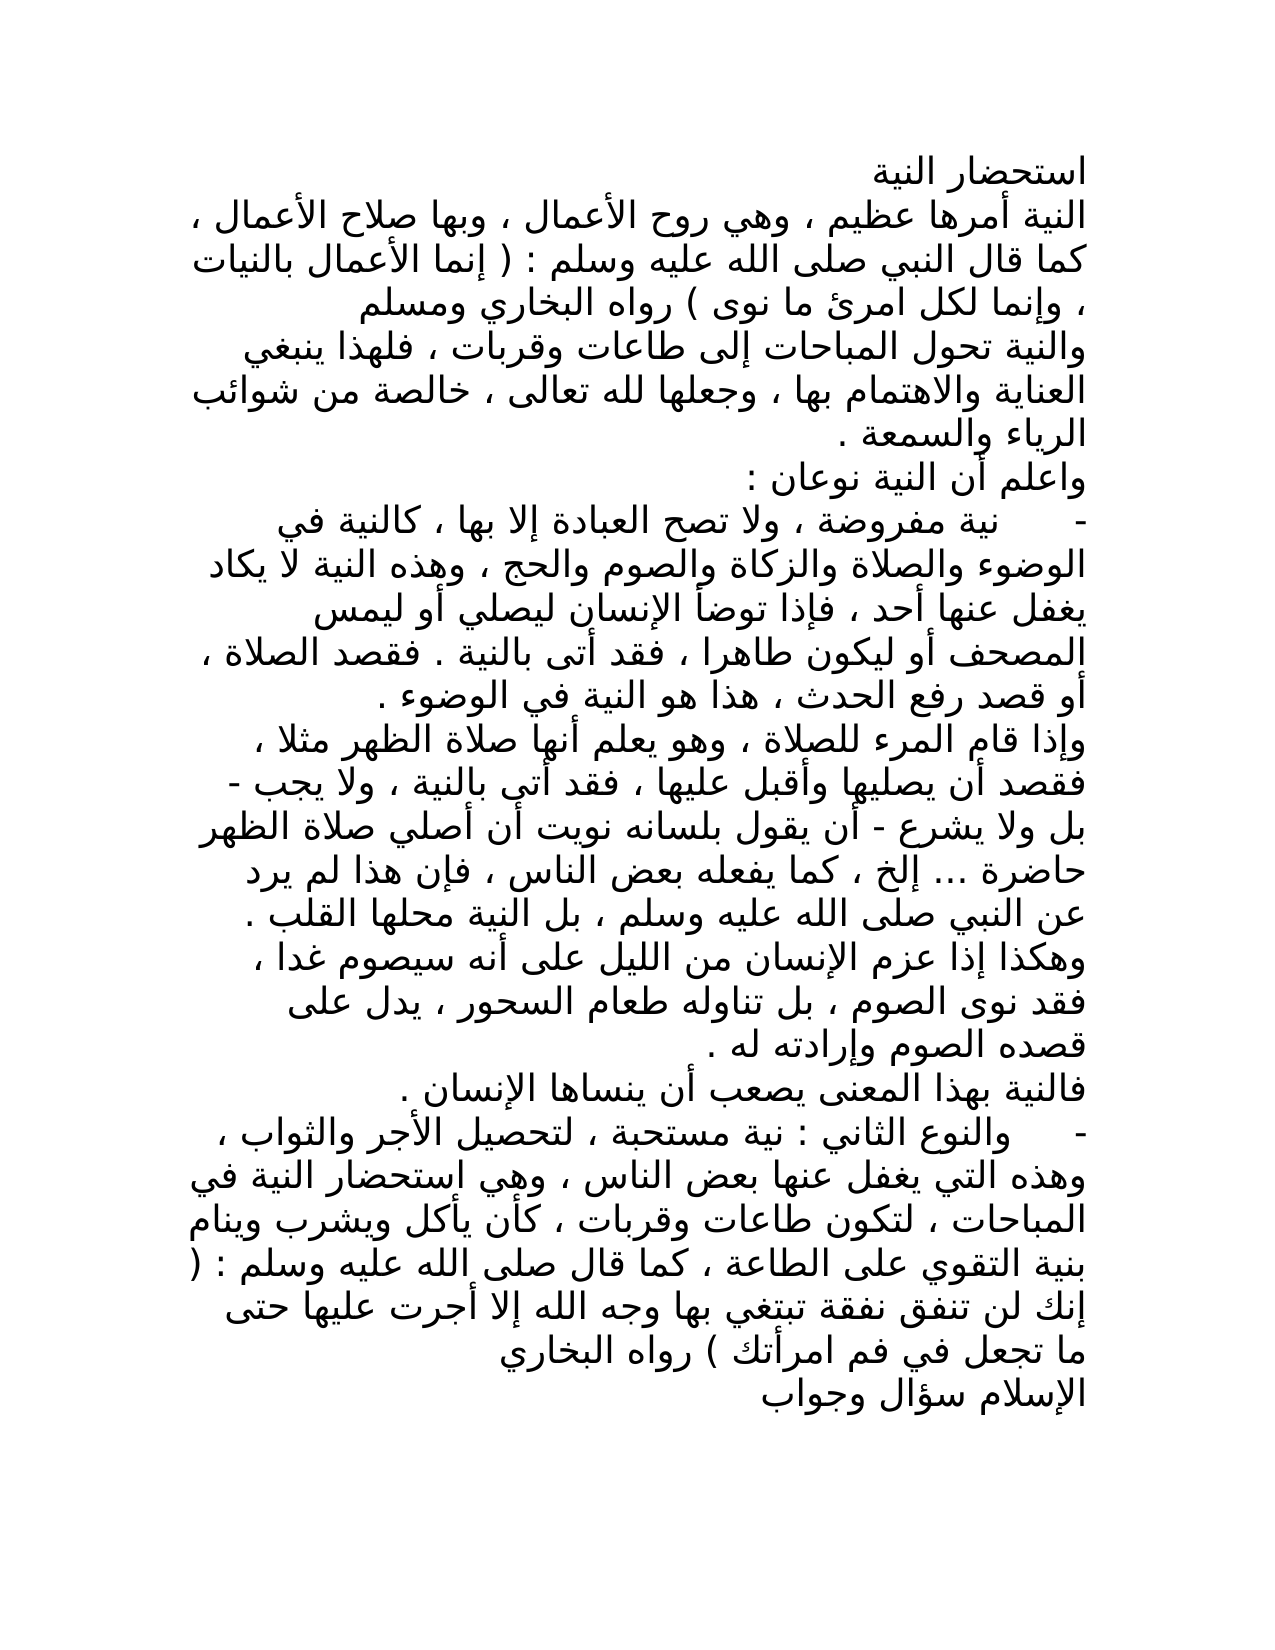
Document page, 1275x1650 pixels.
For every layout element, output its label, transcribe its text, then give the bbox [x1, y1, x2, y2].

text - نية مفروضة ، ولا تصح العبادة إلا بها ، كالنية في الوضوء والصلاة والزكاة والصوم والحج ، وهذه النية لا يكاد يغفل عنها أحد ، فإذا توضأ الإنسان ليصلي أو ليمس المصحف أو ليكون طاهرا ، فقد أتى بالنية . فقصد الصلاة ، أو قصد رفع الحدث ، هذا هو النية في الوضوء . [187, 499, 1087, 717]
text استحضار النية [187, 150, 1087, 194]
text وهكذا إذا عزم الإنسان من الليل على أنه سيصوم غدا ، فقد نوى الصوم ، بل تناوله طعام السحور ، يدل على قصده الصوم وإرادته له . [187, 936, 1087, 1067]
text واعلم أن النية نوعان : [187, 456, 1087, 499]
text والنية تحول المباحات إلى طاعات وقربات ، فلهذا ينبغي العناية والاهتمام بها ، وجعلها لله تعالى ، خالصة من شوائب الرياء والسمعة . [187, 324, 1087, 456]
text النية أمرها عظيم ، وهي روح الأعمال ، وبها صلاح الأعمال ، كما قال النبي صلى الله عليه وسلم : ( إنما الأعمال بالنيات ، وإنما لكل امرئ ما نوى ) رواه البخاري ومسلم [187, 194, 1087, 324]
text الإسلام سؤال وجواب [187, 1372, 1087, 1416]
text وإذا قام المرء للصلاة ، وهو يعلم أنها صلاة الظهر مثلا ، فقصد أن يصليها وأقبل عليها ، فقد أتى بالنية ، ولا يجب - بل ولا يشرع - أن يقول بلسانه نويت أن أصلي صلاة الظهر حاضرة ... إلخ ، كما يفعله بعض الناس ، فإن هذا لم يرد عن النبي صلى الله عليه وسلم ، بل النية محلها القلب . [187, 717, 1087, 936]
text فالنية بهذا المعنى يصعب أن ينساها الإنسان . [187, 1067, 1087, 1110]
text - والنوع الثاني : نية مستحبة ، لتحصيل الأجر والثواب ، وهذه التي يغفل عنها بعض الناس ، وهي استحضار النية في المباحات ، لتكون طاعات وقربات ، كأن يأكل ويشرب وينام بنية التقوي على الطاعة ، كما قال صلى الله عليه وسلم : ( إنك لن تنفق نفقة تبتغي بها وجه الله إلا أجرت عليها حتى ما تجعل في فم امرأتك ) رواه البخاري [187, 1110, 1087, 1372]
